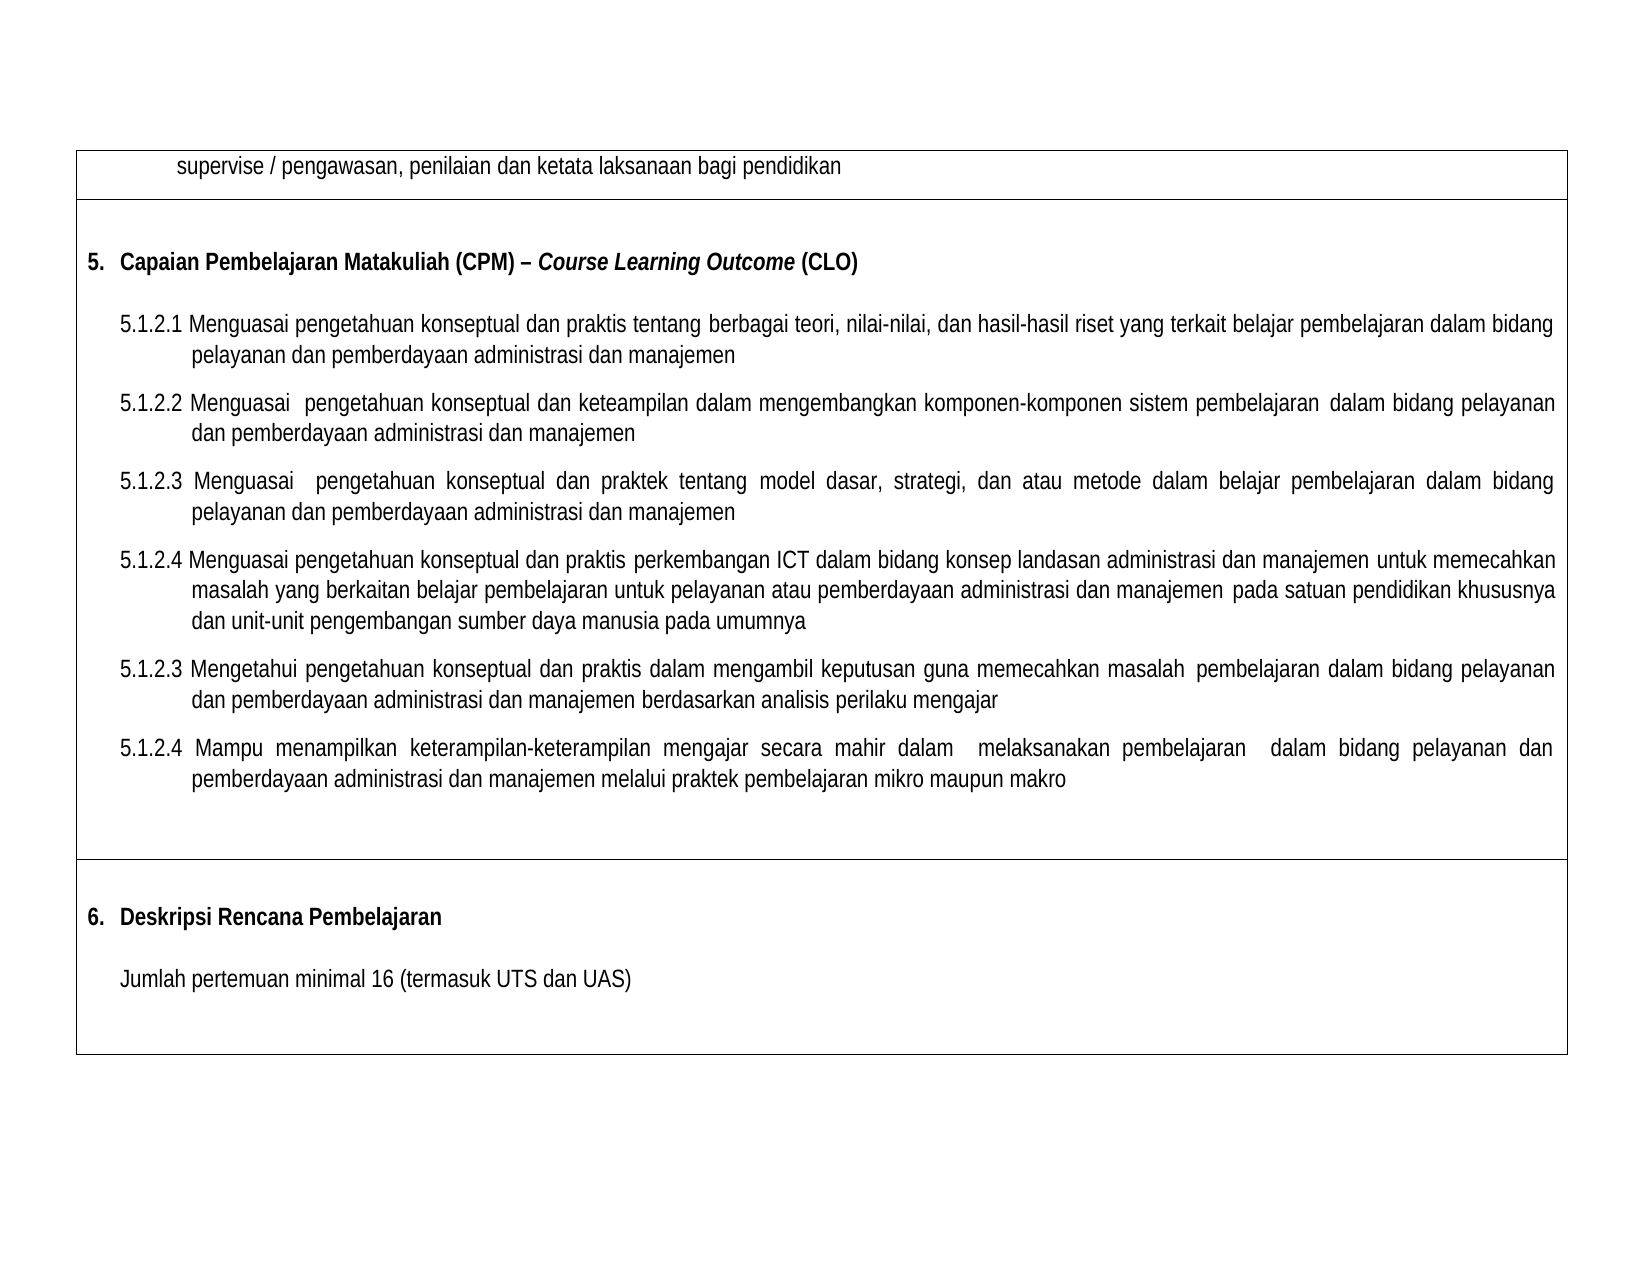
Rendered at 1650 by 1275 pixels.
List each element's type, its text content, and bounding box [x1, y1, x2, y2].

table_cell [77, 151, 1567, 198]
table_cell Capaian Pembelajaran Matakuliah (CPM) – Course Learning Outcome (CLO) 5.1.2.1 Menguasai pengetahuan konseptual dan praktis tentang berbagai teori, nilai-nilai, dan hasil-hasil riset yang terkait belajar pembelajaran dalam bidang pelayanan dan pemberdayaan administrasi dan manajemen 5.1.2.2 Menguasai pengetahuan konseptual dan keteampilan dalam mengembangkan komponen-komponen sistem pembelajaran dalam bidang pelayanan dan pemberdayaan administrasi dan manajemen 5.1.2.3 Menguasai pengetahuan konseptual dan praktek tentang model dasar, strategi, dan atau metode dalam belajar pembelajaran dalam bidang pelayanan dan pemberdayaan administrasi dan manajemen 5.1.2.4 Menguasai pengetahuan konseptual dan praktis perkembangan ICT dalam bidang konsep landasan administrasi dan manajemen untuk memecahkan masalah yang berkaitan belajar pembelajaran untuk pelayanan atau pemberdayaan administrasi dan manajemen pada satuan pendidikan khususnya dan unit-unit pengembangan sumber daya manusia pada umumnya 5.1.2.3 Mengetahui pengetahuan konseptual dan praktis dalam mengambil keputusan guna memecahkan masalah pembelajaran dalam bidang pelayanan dan pemberdayaan administrasi dan manajemen berdasarkan analisis perilaku mengajar 5.1.2.4 Mampu menampilkan keterampilan-keterampilan mengajar secara mahir dalam melaksanakan pembelajaran dalam bidang pelayanan dan pemberdayaan administrasi dan manajemen melalui praktek pembelajaran mikro maupun makro [77, 200, 1567, 859]
table_cell Deskripsi Rencana Pembelajaran Jumlah pertemuan minimal 16 (termasuk UTS dan UAS) [77, 860, 1567, 1054]
